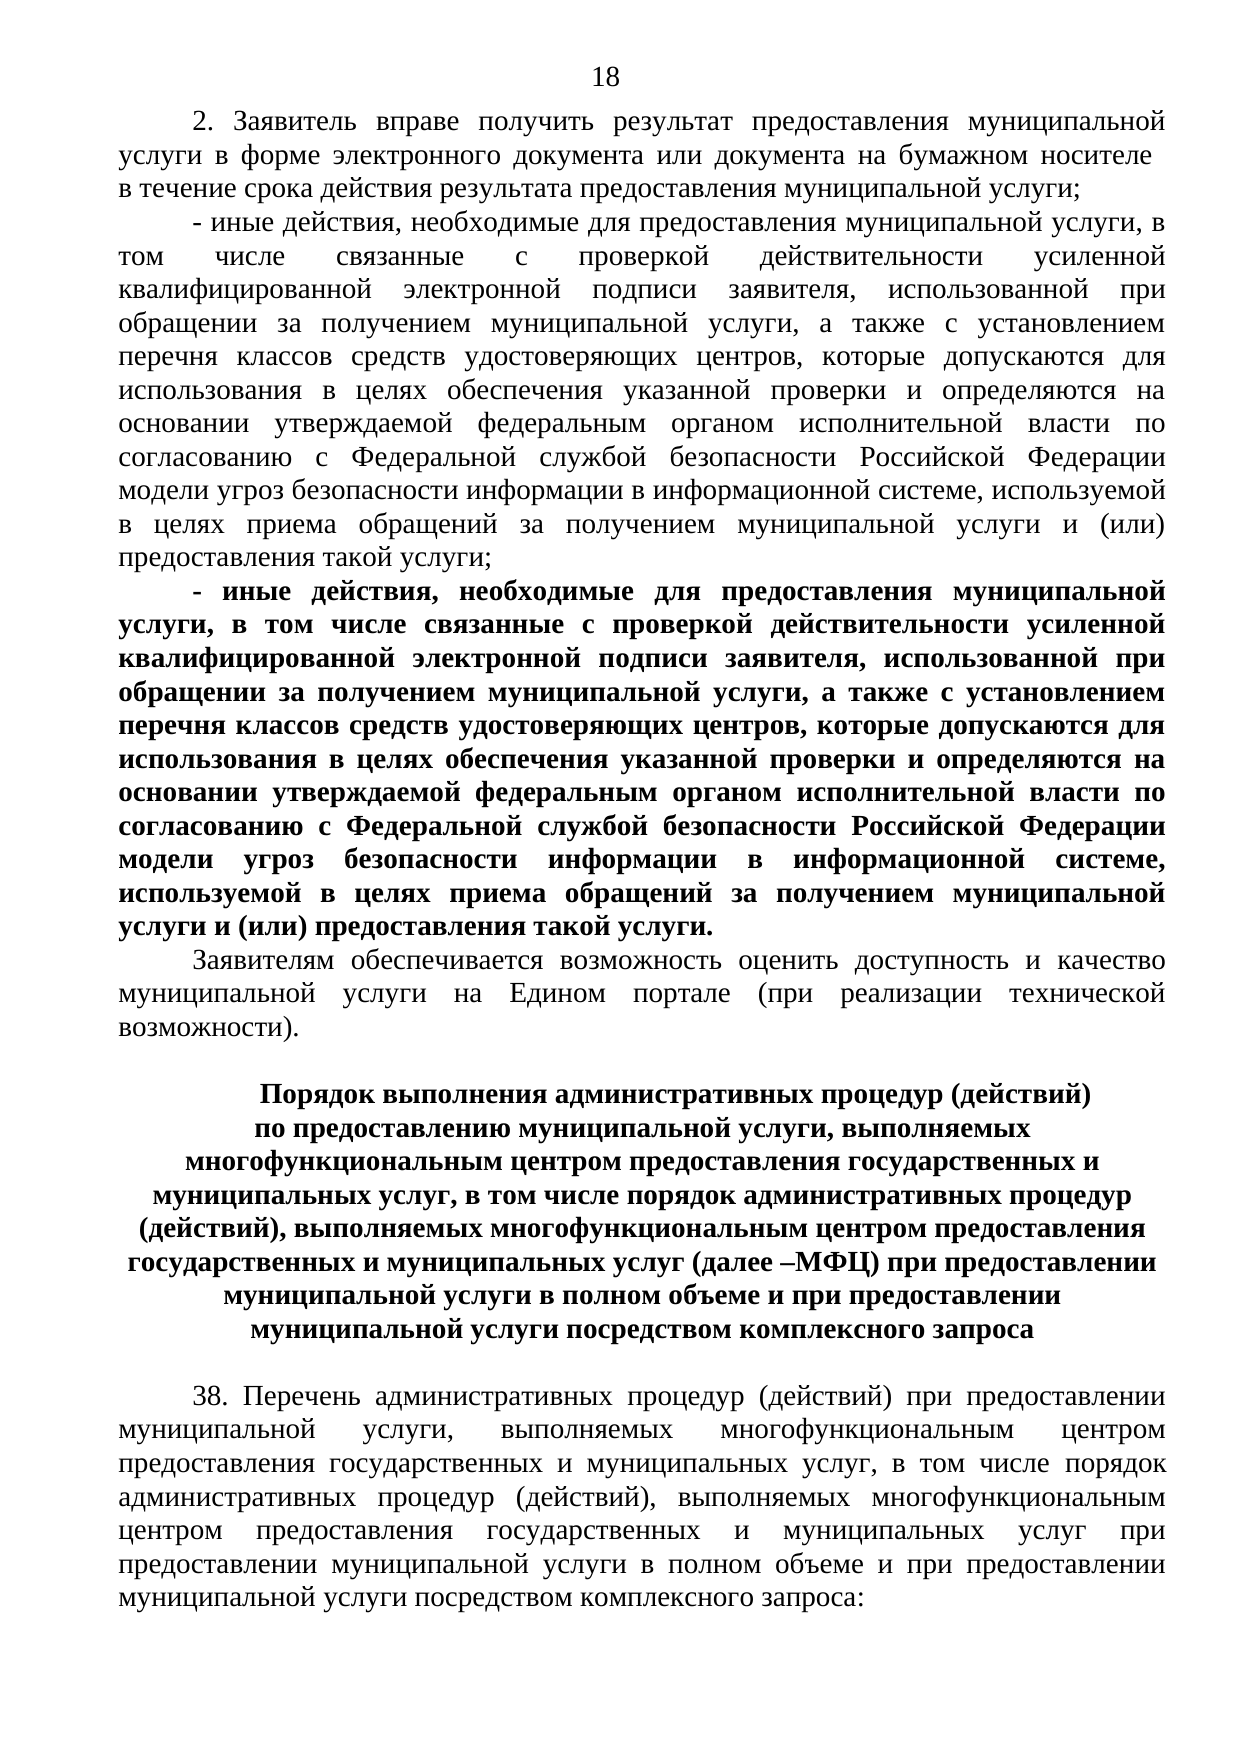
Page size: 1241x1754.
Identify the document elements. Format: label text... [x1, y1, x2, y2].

text - иные действия, необходимые для предоставления муниципальной услуги, в том числе связанные с проверкой действительности усиленной квалифицированной электронной подписи заявителя, использованной при обращении за получением муниципальной услуги, а также с установлением перечня классов средств удостоверяющих центров, которые допускаются для использования в целях обеспечения указанной проверки и определяются на основании утверждаемой федеральным органом исполнительной власти по согласованию с Федеральной службой безопасности Российской Федерации модели угроз безопасности информации в информационной системе, используемой в целях приема обращений за получением муниципальной услуги и (или) предоставления такой услуги. [118, 573, 1167, 942]
text - иные действия, необходимые для предоставления муниципальной услуги, в том числе связанные с проверкой действительности усиленной квалифицированной электронной подписи заявителя, использованной при обращении за получением муниципальной услуги, а также с установлением перечня классов средств удостоверяющих центров, которые допускаются для использования в целях обеспечения указанной проверки и определяются на основании утверждаемой федеральным органом исполнительной власти по согласованию с Федеральной службой безопасности Российской Федерации модели угроз безопасности информации в информационной системе, используемой в целях приема обращений за получением муниципальной услуги и (или) предоставления такой услуги; [118, 204, 1167, 573]
text Порядок выполнения административных процедур (действий) по предоставлению муниципальной услуги, выполняемых многофункциональным центром предоставления государственных и муниципальных услуг, в том числе порядок административных процедур (действий), выполняемых многофункциональным центром предоставления государственных и муниципальных услуг (далее –МФЦ) при предоставлении муниципальной услуги в полном объеме и при предоставлении муниципальной услуги посредством комплексного запроса [118, 1076, 1167, 1344]
text 2. Заявитель вправе получить результат предоставления муниципальной услуги в форме электронного документа или документа на бумажном носителе в течение срока действия результата предоставления муниципальной услуги; [118, 103, 1167, 204]
text Заявителям обеспечивается возможность оценить доступность и качество муниципальной услуги на Едином портале (при реализации технической возможности). [118, 942, 1167, 1043]
text 38. Перечень административных процедур (действий) при предоставлении муниципальной услуги, выполняемых многофункциональным центром предоставления государственных и муниципальных услуг, в том числе порядок административных процедур (действий), выполняемых многофункциональным центром предоставления государственных и муниципальных услуг при предоставлении муниципальной услуги в полном объеме и при предоставлении муниципальной услуги посредством комплексного запроса: [118, 1378, 1167, 1613]
